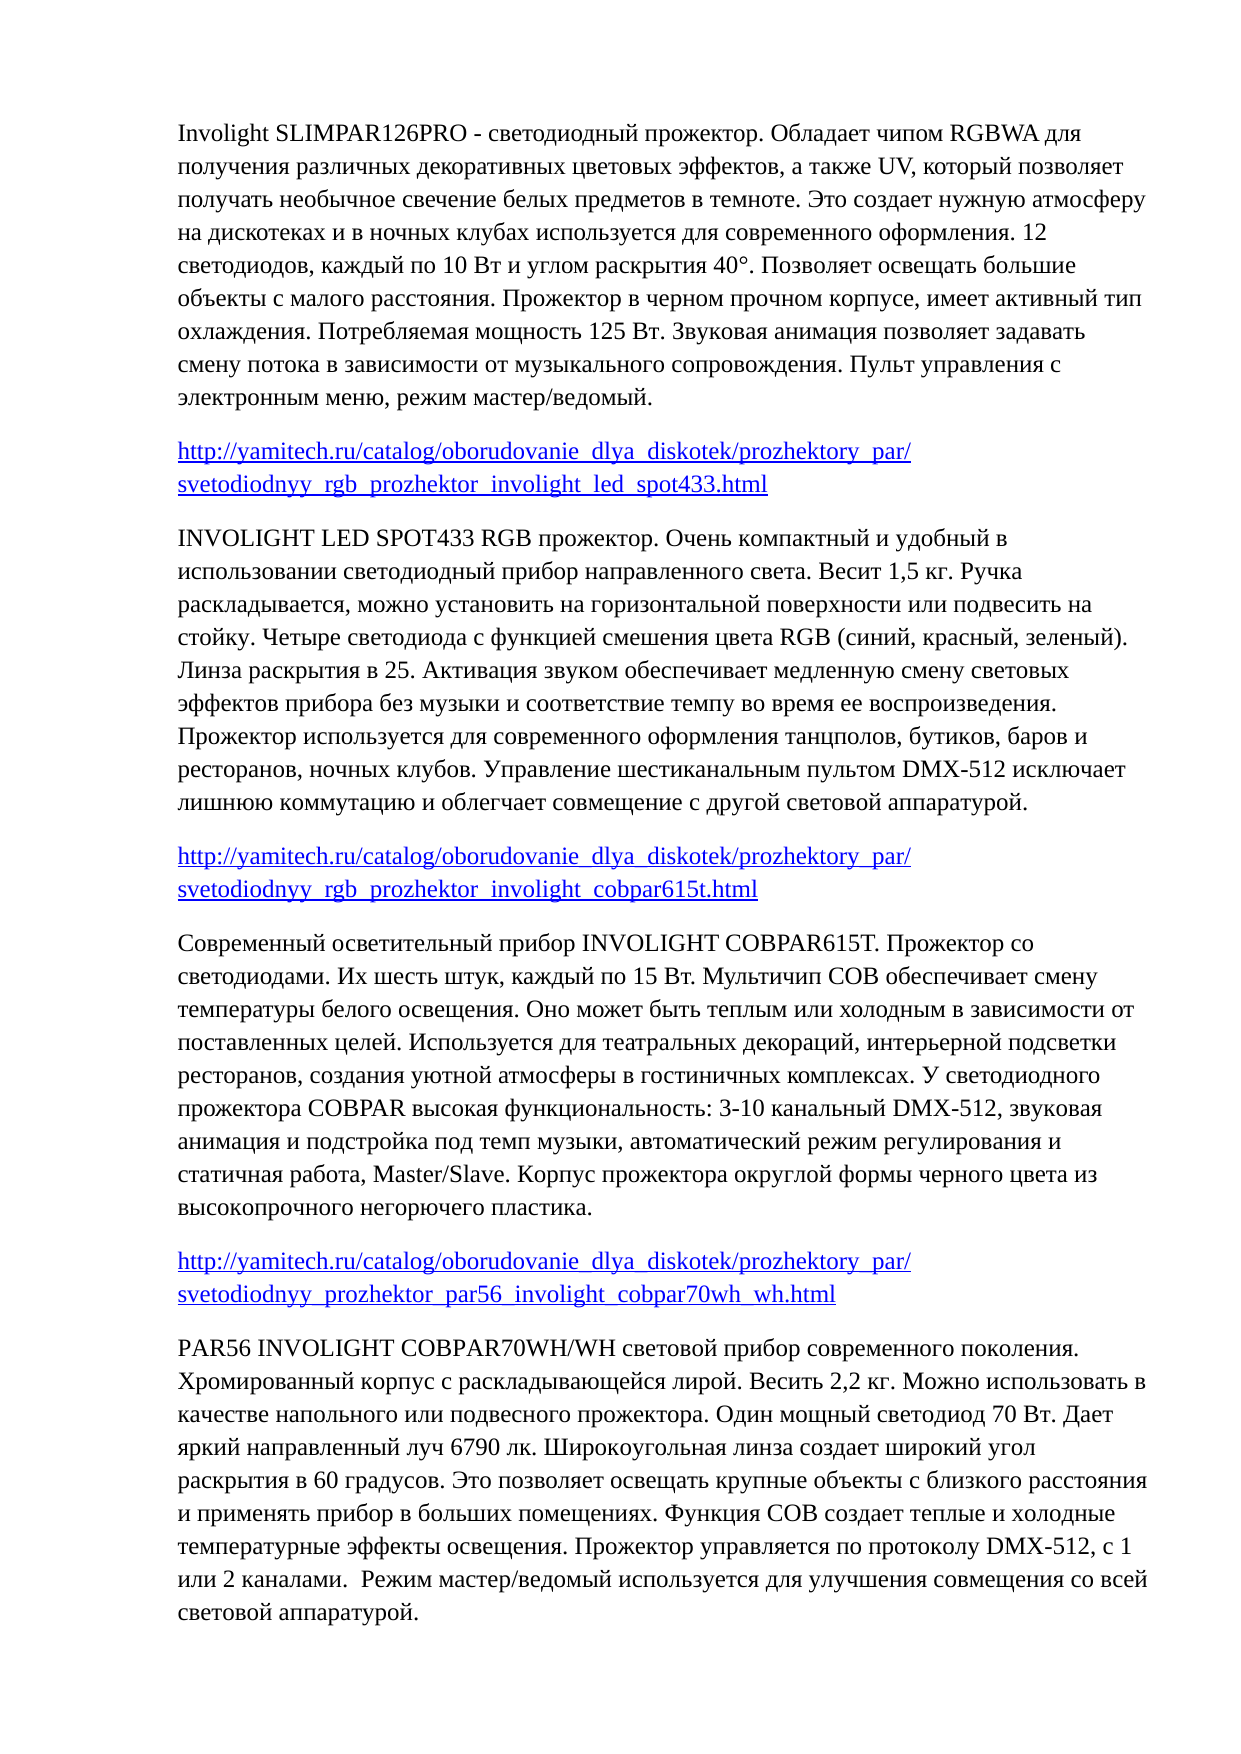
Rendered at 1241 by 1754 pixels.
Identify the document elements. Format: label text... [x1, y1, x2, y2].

text http://yamitech.ru/catalog/oborudovanie_dlya_diskotek/prozhektory_par/svetodiodnyy_prozhektor_par56_involight_cobpar70wh_wh.html [177, 1246, 1152, 1308]
text INVOLIGHT LED SPOT433 RGB прожектор. Очень компактный и удобный в использовании светодиодный прибор направленного света. Весит 1,5 кг. Ручка раскладывается, можно установить на горизонтальной поверхности или подвесить на стойку. Четыре светодиода с функцией смешения цвета RGB (синий, красный, зеленый). Линза раскрытия в 25. Активация звуком обеспечивает медленную смену световых эффектов прибора без музыки и соответствие темпу во время ее воспроизведения. Прожектор используется для современного оформления танцполов, бутиков, баров и ресторанов, ночных клубов. Управление шестиканальным пультом DMX-512 исключает лишнюю коммутацию и облегчает совмещение с другой световой аппаратурой. [177, 523, 1152, 816]
text http://yamitech.ru/catalog/oborudovanie_dlya_diskotek/prozhektory_par/svetodiodnyy_rgb_prozhektor_involight_cobpar615t.html [177, 841, 1152, 903]
text http://yamitech.ru/catalog/oborudovanie_dlya_diskotek/prozhektory_par/svetodiodnyy_rgb_prozhektor_involight_led_spot433.html [177, 436, 1152, 498]
text PAR56 INVOLIGHT COBPAR70WH/WH световой прибор современного поколения. Хромированный корпус с раскладывающейся лирой. Весить 2,2 кг. Можно использовать в качестве напольного или подвесного прожектора. Один мощный светодиод 70 Вт. Дает яркий направленный луч 6790 лк. Широкоугольная линза создает широкий угол раскрытия в 60 градусов. Это позволяет освещать крупные объекты с близкого расстояния и применять прибор в больших помещениях. Функция COB создает теплые и холодные температурные эффекты освещения. Прожектор управляется по протоколу DMX-512, с 1 или 2 каналами. Режим мастер/ведомый используется для улучшения совмещения со всей световой аппаратурой. [177, 1333, 1152, 1626]
text Современный осветительный прибор INVOLIGHT COBPAR615T. Прожектор со светодиодами. Их шесть штук, каждый по 15 Вт. Мультичип СОВ обеспечивает смену температуры белого освещения. Оно может быть теплым или холодным в зависимости от поставленных целей. Используется для театральных декораций, интерьерной подсветки ресторанов, создания уютной атмосферы в гостиничных комплексах. У светодиодного прожектора COBPAR высокая функциональность: 3-10 канальный DMX-512, звуковая анимация и подстройка под темп музыки, автоматический режим регулирования и статичная работа, Master/Slave. Корпус прожектора округлой формы черного цвета из высокопрочного негорючего пластика. [177, 928, 1152, 1221]
text Involight SLIMPAR126PRO - светодиодный прожектор. Обладает чипом RGBWA для получения различных декоративных цветовых эффектов, а также UV, который позволяет получать необычное свечение белых предметов в темноте. Это создает нужную атмосферу на дискотеках и в ночных клубах используется для современного оформления. 12 светодиодов, каждый по 10 Вт и углом раскрытия 40°. Позволяет освещать большие объекты с малого расстояния. Прожектор в черном прочном корпусе, имеет активный тип охлаждения. Потребляемая мощность 125 Вт. Звуковая анимация позволяет задавать смену потока в зависимости от музыкального сопровождения. Пульт управления с электронным меню, режим мастер/ведомый. [177, 118, 1152, 411]
